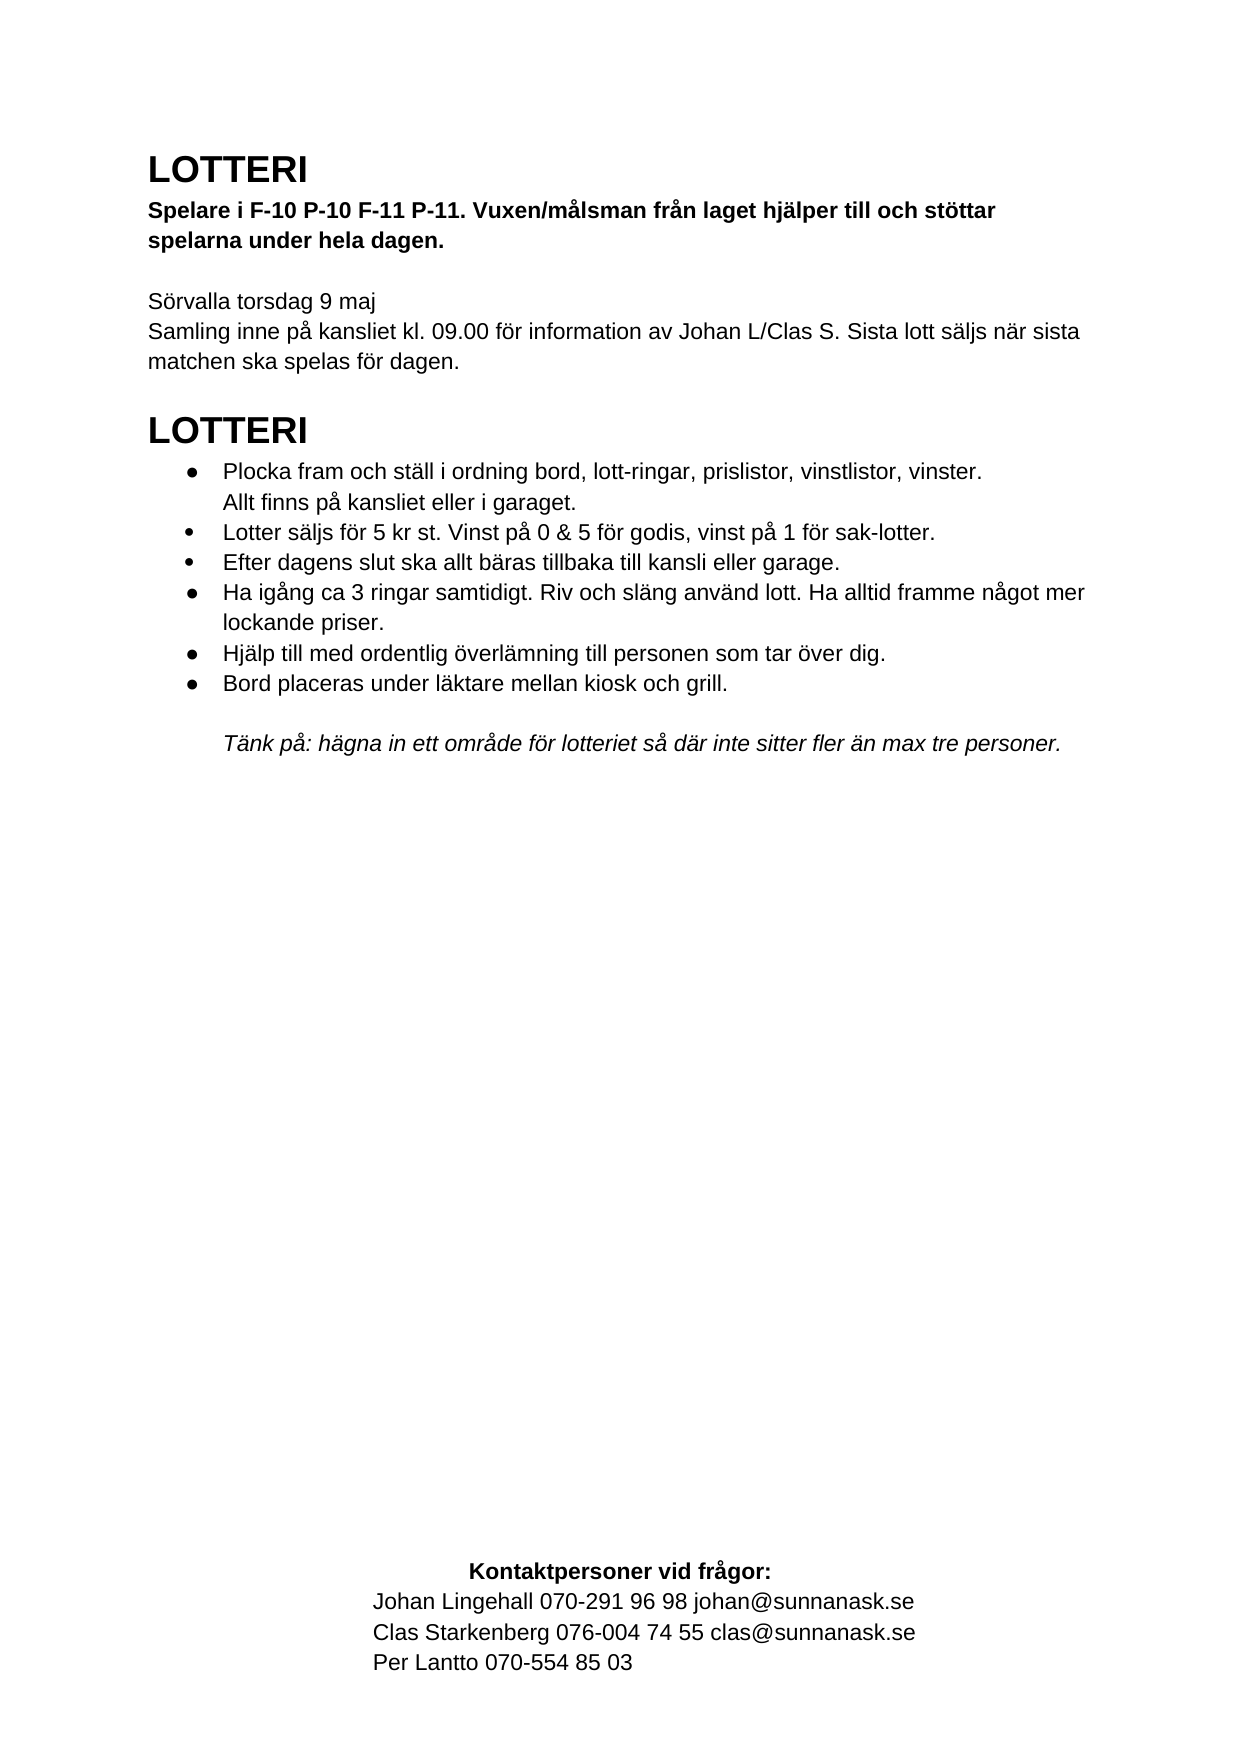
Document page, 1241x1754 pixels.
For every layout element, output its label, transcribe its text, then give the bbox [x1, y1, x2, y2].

text Allt finns på kansliet eller i garaget. [223, 488, 1093, 515]
list Bord placeras under läktare mellan kiosk och grill. [185, 670, 1093, 696]
text Tänk på: hägna in ett område för lotteriet så där inte sitter fler än max tre personer. [223, 730, 1093, 756]
list Plocka fram och ställ i ordning bord, lott-ringar, prislistor, vinstlistor, vinster. [185, 458, 1093, 484]
list Efter dagens slut ska allt bäras tillbaka till kansli eller garage. [185, 549, 1093, 575]
text LOTTERI [148, 148, 1093, 191]
text Spelare i F-10 P-10 F-11 P-11. Vuxen/målsman från laget hjälper till och stöttar spelarna under hela dagen. [148, 197, 1093, 254]
list Hjälp till med ordentlig överlämning till personen som tar över dig. [185, 639, 1093, 666]
text Sörvalla torsdag 9 maj [148, 288, 1093, 314]
list Ha igång ca 3 ringar samtidigt. Riv och släng använd lott. Ha alltid framme något mer lockande priser. [185, 579, 1093, 636]
text Samling inne på kansliet kl. 09.00 för information av Johan L/Clas S. Sista lott säljs när sista matchen ska spelas för dagen. [148, 318, 1093, 374]
list Lotter säljs för 5 kr st. Vinst på 0 & 5 för godis, vinst på 1 för sak-lotter. [185, 519, 1093, 545]
text LOTTERI [148, 409, 1093, 452]
